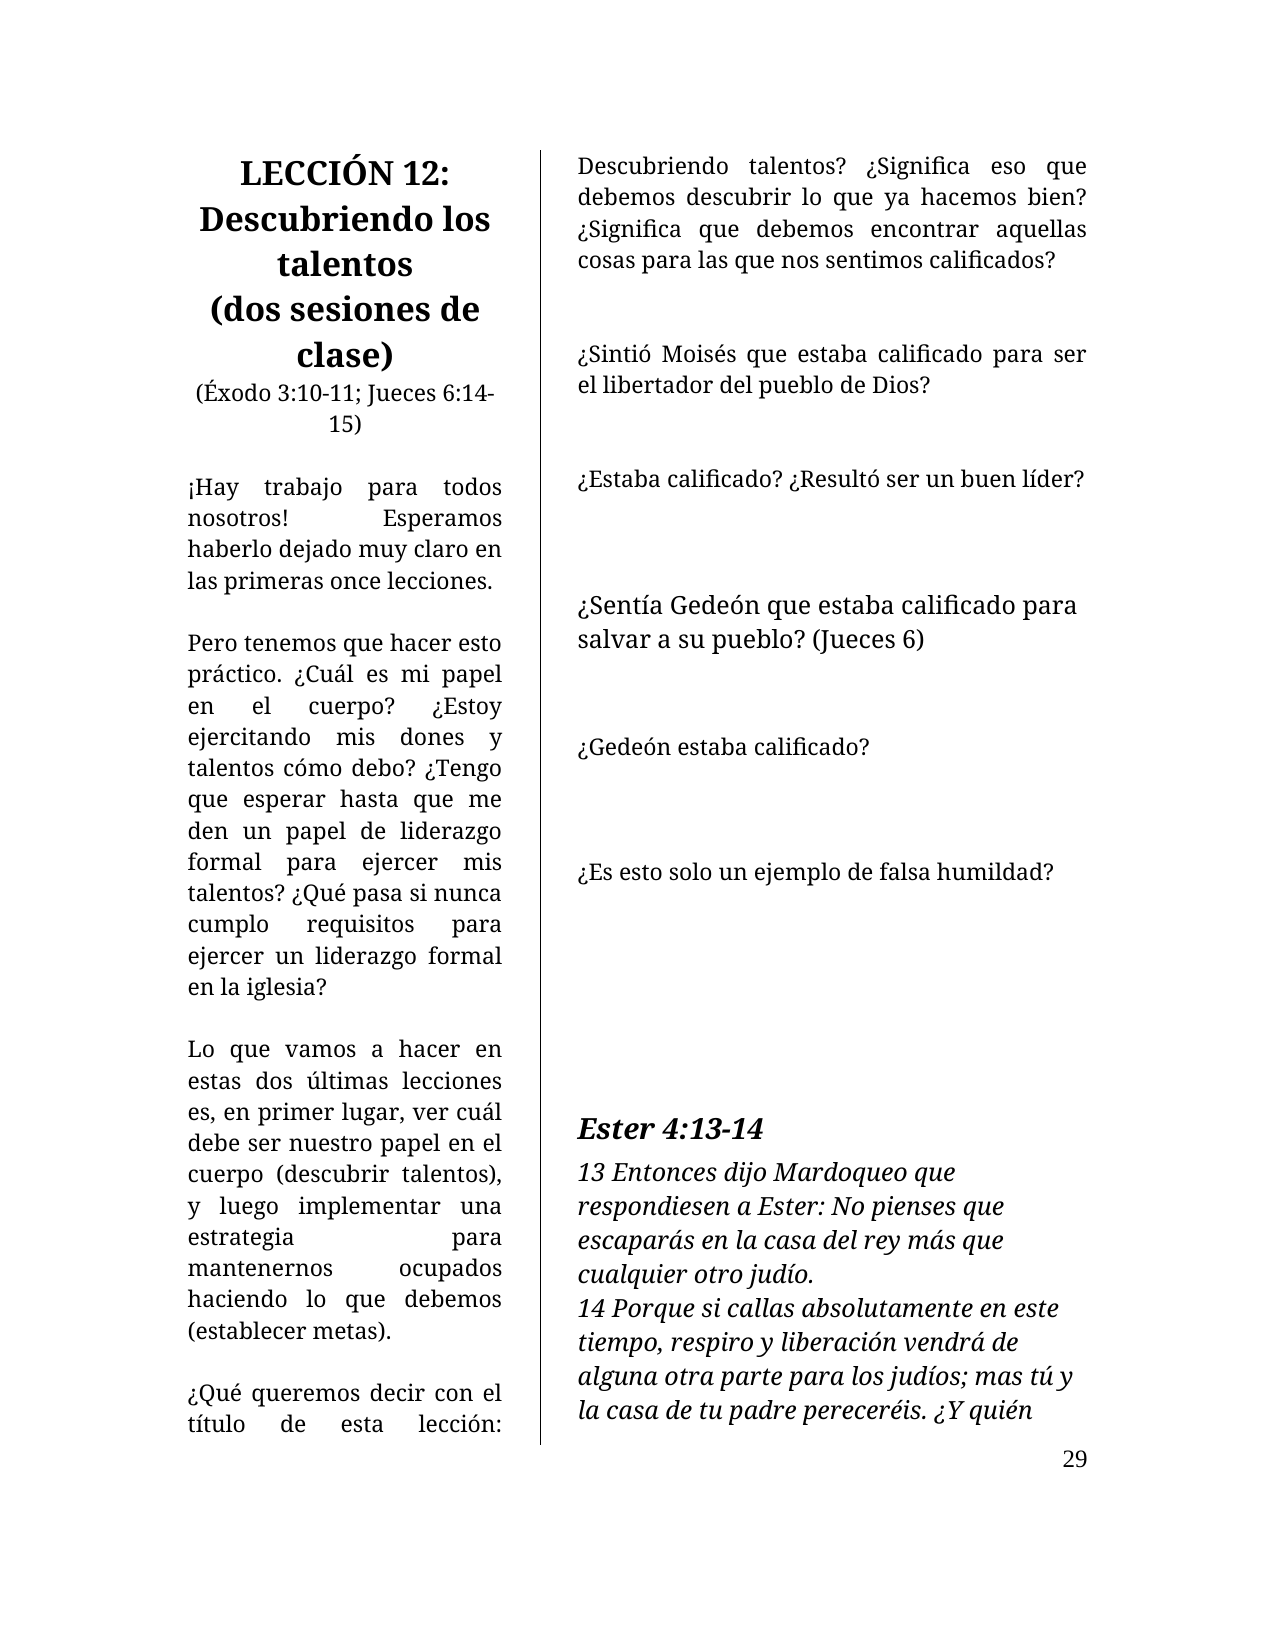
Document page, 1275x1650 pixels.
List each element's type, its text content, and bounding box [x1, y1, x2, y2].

text (Éxodo 3:10-11; Jueces 6:14-15) [187, 377, 502, 439]
subtitle Ester 4:13-14 [577, 1109, 1087, 1148]
text ¿Estaba calificado? ¿Resultó ser un buen líder? [577, 462, 1087, 494]
text LECCIÓN 12: [187, 150, 502, 195]
text ¿Gedeón estaba calificado? [577, 731, 1087, 762]
text Descubriendo los talentos [187, 195, 502, 286]
text ¿Qué queremos decir con el título de esta lección: Descubriendo talentos? ¿Significa eso que debemos descubrir lo que ya hacemos bien? ¿Significa que debemos encontrar aquellas cosas para las que nos sentimos calificados? [187, 1377, 502, 1439]
text Pero tenemos que hacer esto práctico. ¿Cuál es mi papel en el cuerpo? ¿Estoy ejercitando mis dones y talentos cómo debo? ¿Tengo que esperar hasta que me den un papel de liderazgo formal para ejercer mis talentos? ¿Qué pasa si nunca cumplo requisitos para ejercer un liderazgo formal en la iglesia? [187, 627, 502, 1002]
text ¿Sintió Moisés que estaba calificado para ser el libertador del pueblo de Dios? [577, 337, 1087, 400]
text 13 Entonces dijo Mardoqueo que respondiesen a Ester: No pienses que escaparás en la casa del rey más que cualquier otro judío. [577, 1154, 1087, 1291]
text (dos sesiones de clase) [187, 286, 502, 377]
text Lo que vamos a hacer en estas dos últimas lecciones es, en primer lugar, ver cuál debe ser nuestro papel en el cuerpo (descubrir talentos), y luego implementar una estrategia para mantenernos ocupados haciendo lo que debemos (establecer metas). [187, 1033, 502, 1346]
text ¿Qué queremos decir con el título de esta lección: Descubriendo talentos? ¿Significa eso que debemos descubrir lo que ya hacemos bien? ¿Significa que debemos encontrar aquellas cosas para las que nos sentimos calificados? [577, 150, 1087, 275]
text ¡Hay trabajo para todos nosotros! Esperamos haberlo dejado muy claro en las primeras once lecciones. [187, 471, 502, 596]
text ¿Es esto solo un ejemplo de falsa humildad? [577, 856, 1087, 887]
text ¿Sentía Gedeón que estaba calificado para salvar a su pueblo? (Jueces 6) [577, 587, 1087, 656]
